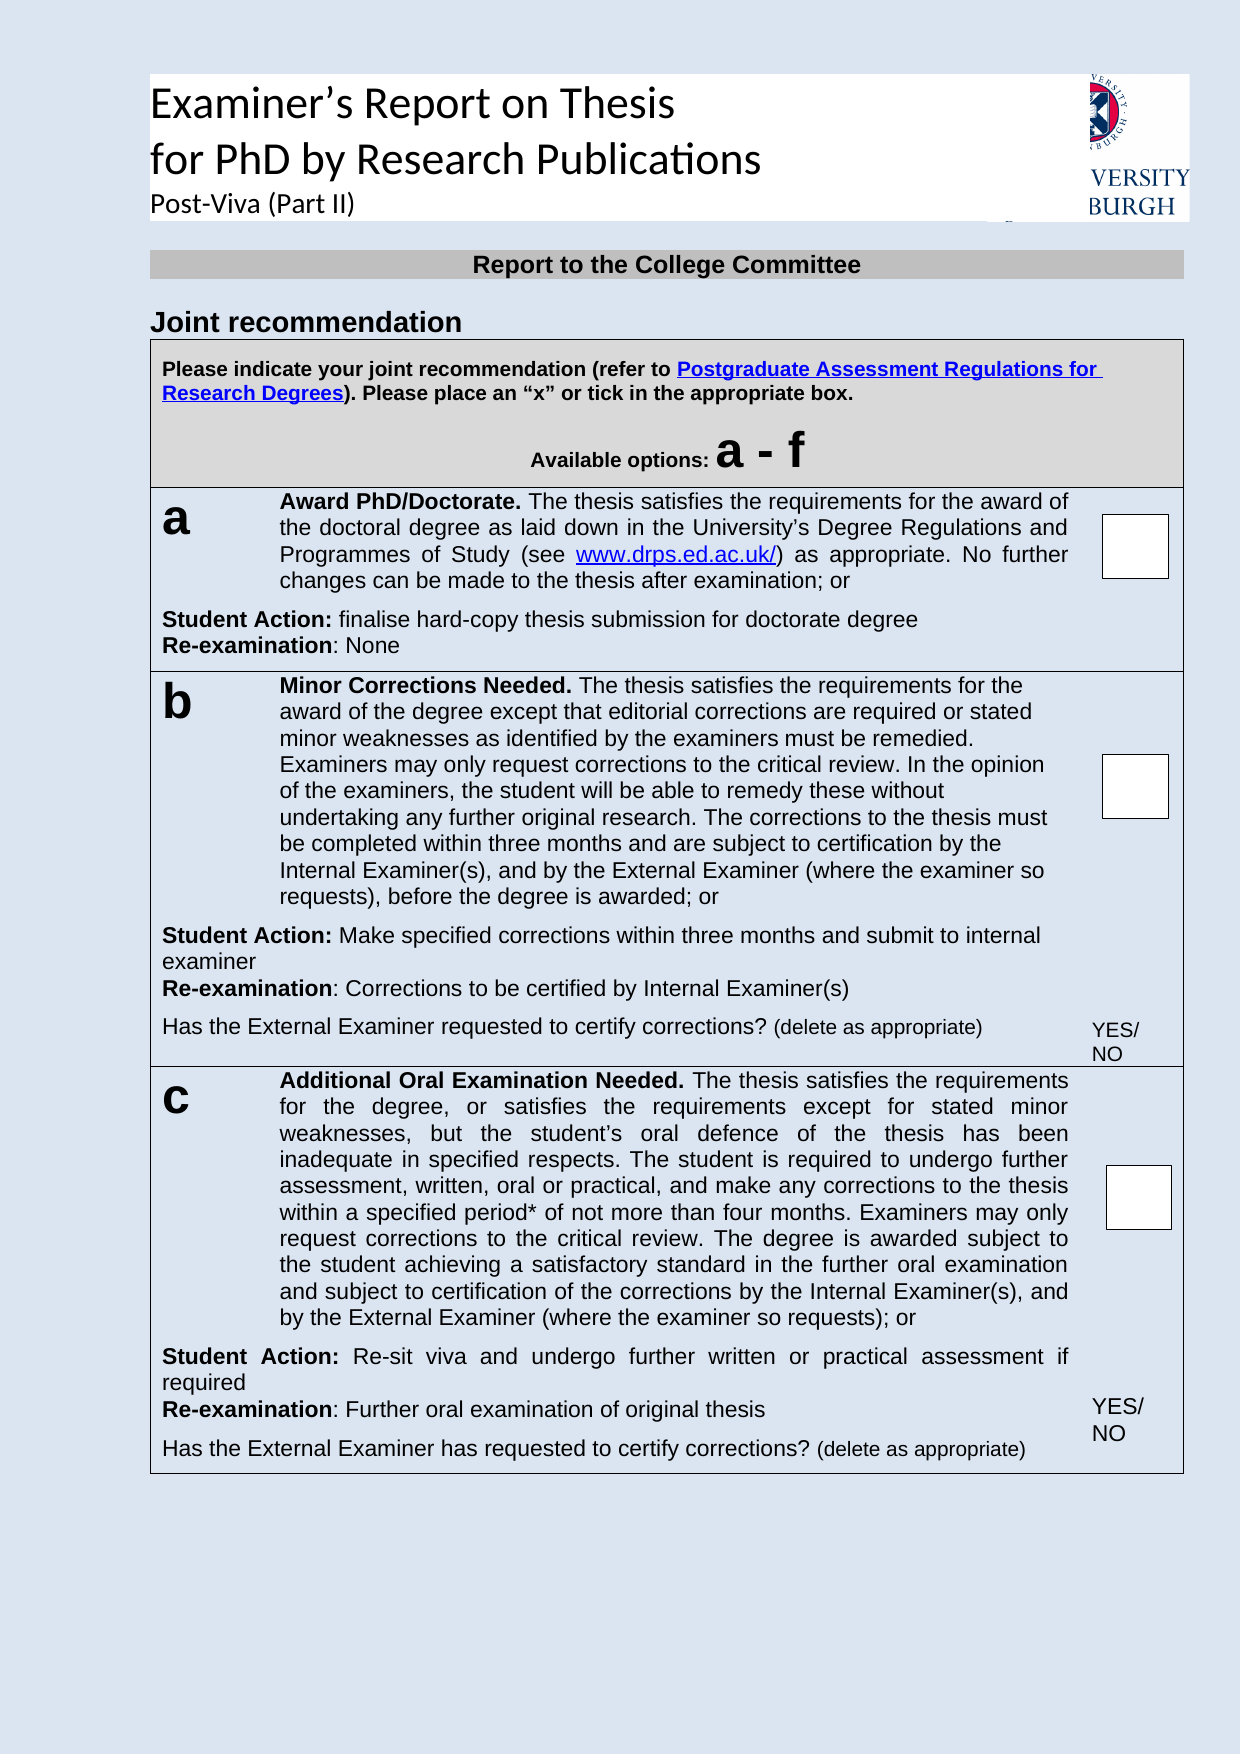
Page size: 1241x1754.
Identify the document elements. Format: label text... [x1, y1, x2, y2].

table_cell YES/ NO [1080, 1343, 1183, 1473]
table_cell Student Action: Make specified corrections within three months and submit to internal examiner Re-examination: Corrections to be certified by Internal Examiner(s) Has the External Examiner requested to certify corrections? (delete as appropriate) [151, 922, 1080, 1066]
table_cell c [151, 1067, 268, 1343]
table_cell Minor Corrections Needed. The thesis satisfies the requirements for the award of the degree except that editorial corrections are required or stated minor weaknesses as identified by the examiners must be remedied. Examiners may only request corrections to the critical review. In the opinion of the examiners, the student will be able to remedy these without undertaking any further original research. The corrections to the thesis must be completed within three months and are subject to certification by the Internal Examiner(s), and by the External Examiner (where the examiner so requests), before the degree is awarded; or [268, 672, 1080, 922]
text Report to the College Committee [150, 250, 1184, 279]
table_cell [1080, 1067, 1183, 1343]
table_cell a [151, 488, 268, 606]
table_cell Student Action: finalise hard-copy thesis submission for doctorate degree Re-examination: None [151, 606, 1183, 671]
table_cell Student Action: Re-sit viva and undergo further written or practical assessment if required Re-examination: Further oral examination of original thesis Has the External Examiner has requested to certify corrections? (delete as appropriate) [151, 1343, 1080, 1473]
table_cell [1080, 672, 1183, 922]
table_header Please indicate your joint recommendation (refer to Postgraduate Assessment Regulations for Research Degrees). Please place an “x” or tick in the appropriate box. Available options: a - f [151, 340, 1183, 487]
table_cell [1080, 488, 1183, 606]
picture [987, 74, 1190, 222]
table_cell YES/ NO [1080, 922, 1183, 1066]
table_cell Additional Oral Examination Needed. The thesis satisfies the requirements for the degree, or satisfies the requirements except for stated minor weaknesses, but the student’s oral defence of the thesis has been inadequate in specified respects. The student is required to undergo further assessment, written, oral or practical, and make any corrections to the thesis within a specified period* of not more than four months. Examiners may only request corrections to the critical review. The degree is awarded subject to the student achieving a satisfactory standard in the further oral examination and subject to certification of the corrections by the Internal Examiner(s), and by the External Examiner (where the examiner so requests); or [268, 1067, 1080, 1343]
table_cell b [151, 672, 268, 922]
table_cell Award PhD/Doctorate. The thesis satisfies the requirements for the award of the doctoral degree as laid down in the University’s Degree Regulations and Programmes of Study (see www.drps.ed.ac.uk/) as appropriate. No further changes can be made to the thesis after examination; or [268, 488, 1080, 606]
text Joint recommendation [150, 305, 1090, 339]
